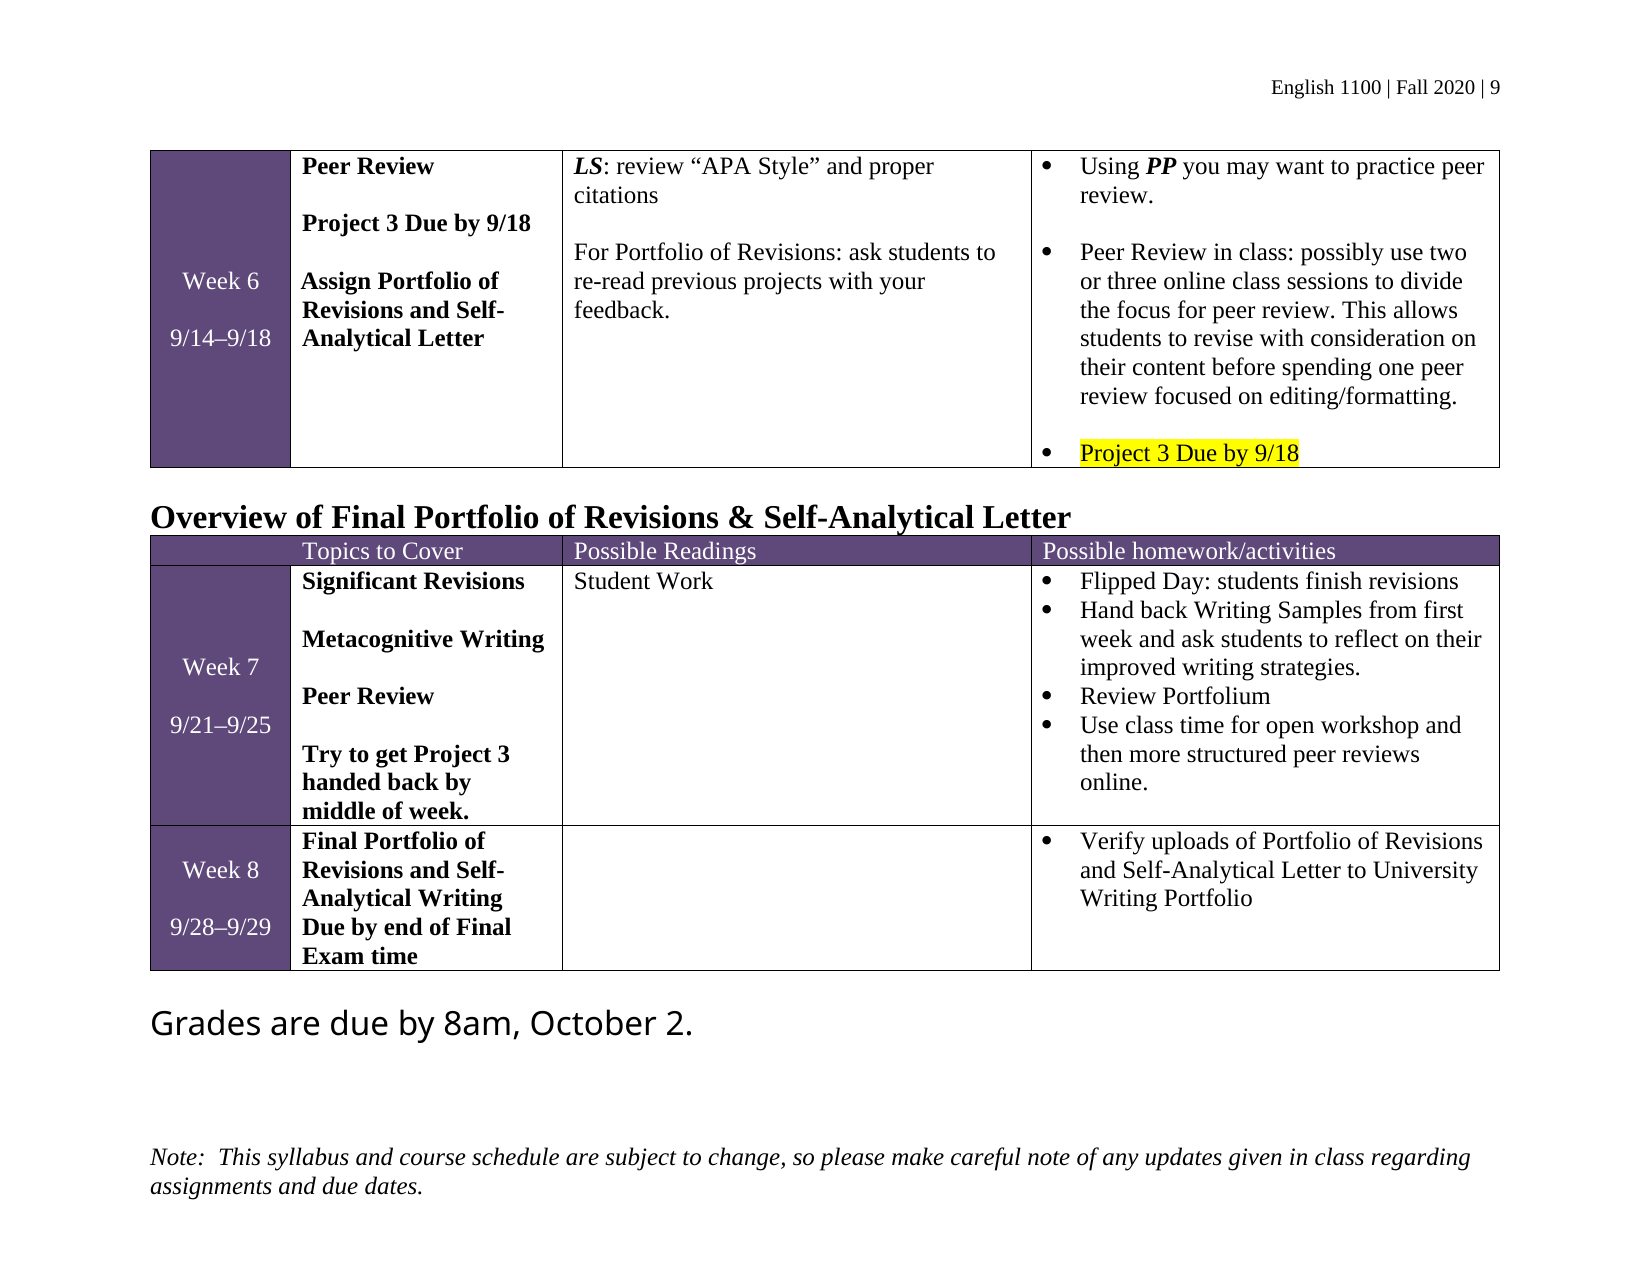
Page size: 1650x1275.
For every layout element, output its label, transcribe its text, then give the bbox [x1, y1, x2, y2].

table_cell Significant Revisions Metacognitive Writing Peer Review Try to get Project 3 handed back by middle of week. [291, 566, 562, 825]
table_header [151, 536, 291, 565]
text Grades are due by 8am, October 2. [150, 999, 1500, 1045]
table_cell Verify uploads of Portfolio of Revisions and Self-Analytical Letter to University Writing Portfolio [1032, 826, 1499, 970]
table_cell Flipped Day: students finish revisions Hand back Writing Samples from first week and ask students to reflect on their improved writing strategies. Review Portfolium Use class time for open workshop and then more structured peer reviews online. [1032, 566, 1499, 825]
table_header Possible Readings [563, 536, 1031, 565]
subtitle Overview of Final Portfolio of Revisions & Self-Analytical Letter [150, 497, 1500, 535]
table_cell [563, 826, 1031, 970]
table_cell Student Work [563, 566, 1031, 825]
table_header Peer Review Project 3 Due by 9/18 Assign Portfolio of Revisions and Self-Analytical Letter [291, 151, 562, 467]
table_header Using PP you may want to practice peer review. Peer Review in class: possibly use two or three online class sessions to divide the focus for peer review. This allows students to revise with consideration on their content before spending one peer review focused on editing/formatting. Project 3 Due by 9/18 [1032, 151, 1499, 467]
table_cell Week 7 9/21–9/25 [151, 566, 290, 825]
table_header Week 6 9/14–9/18 [151, 151, 290, 467]
table_header Possible homework/activities [1032, 536, 1499, 565]
table_cell Week 8 9/28–9/29 [151, 826, 290, 970]
table_cell Final Portfolio of Revisions and Self-Analytical Writing Due by end of Final Exam time [291, 826, 562, 970]
table_header Topics to Cover [291, 536, 562, 565]
table_header LS: review “APA Style” and proper citations For Portfolio of Revisions: ask students to re-read previous projects with your feedback. [563, 151, 1031, 467]
